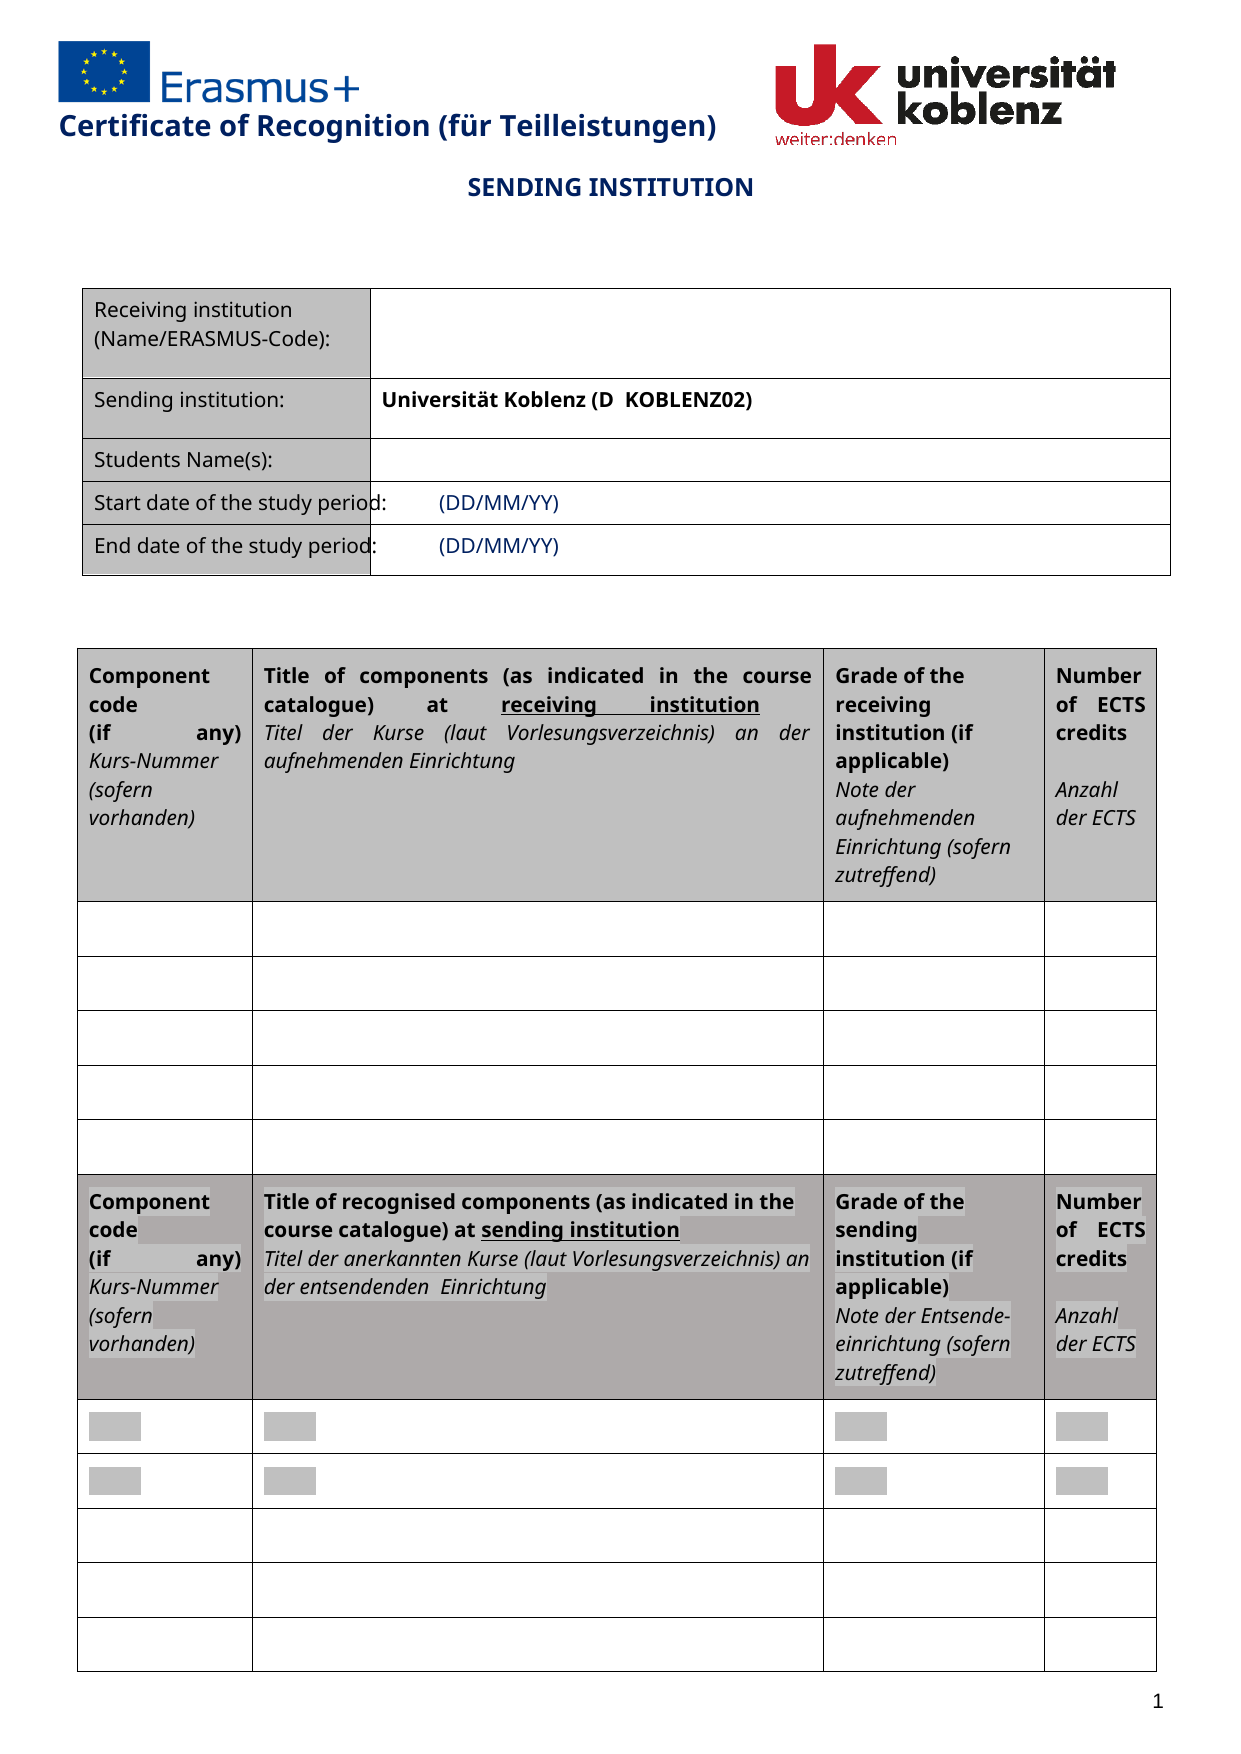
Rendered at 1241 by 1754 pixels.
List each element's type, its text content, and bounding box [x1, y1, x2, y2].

table_cell [824, 1011, 1044, 1065]
table_cell [253, 957, 823, 1010]
subtitle Certificate of Recognition (für Teilleistungen) [58, 105, 1163, 145]
table_cell [824, 1400, 1044, 1453]
table_cell [1045, 1563, 1156, 1617]
table_header Component code (if any) Kurs-Nummer (sofern vorhanden) [78, 649, 252, 901]
table_cell [253, 1066, 823, 1119]
table_cell [253, 1618, 823, 1671]
table_cell [253, 1509, 823, 1562]
table_cell [824, 1120, 1044, 1174]
table_cell [78, 1563, 252, 1617]
table_cell [1045, 902, 1156, 956]
table_cell (DD/MM/YY) [371, 525, 1170, 574]
subtitle SENDING INSTITUTION [58, 170, 1163, 204]
table_cell [78, 957, 252, 1010]
table_cell [78, 1509, 252, 1562]
table_cell [253, 902, 823, 956]
table_cell (DD/MM/YY) [371, 482, 1170, 524]
table_cell [253, 1120, 823, 1174]
table_cell Number of ECTS credits Anzahl der ECTS [1045, 1175, 1156, 1399]
table_header Number of ECTS credits Anzahl der ECTS [1045, 649, 1156, 901]
table_cell [1045, 1618, 1156, 1671]
table_header [371, 289, 1170, 377]
table_header Grade of the receiving institution (if applicable) Note der aufnehmenden Einrichtung (sofern zutreffend) [824, 649, 1044, 901]
table_cell [1045, 1400, 1156, 1453]
table_cell Title of recognised components (as indicated in the course catalogue) at sending institution Titel der anerkannten Kurse (laut Vorlesungsverzeichnis) an der entsendenden Einrichtung [253, 1175, 823, 1399]
picture [58, 41, 359, 103]
table_cell Students Name(s): [83, 439, 370, 481]
table_cell End date of the study period: [83, 525, 370, 574]
table_cell [78, 902, 252, 956]
table_cell [1045, 1011, 1156, 1065]
table_cell [824, 1618, 1044, 1671]
table_cell [1045, 1120, 1156, 1174]
table_cell [253, 1400, 823, 1453]
table_cell [824, 957, 1044, 1010]
table_cell Sending institution: [83, 379, 370, 438]
table_cell [371, 439, 1170, 481]
table_cell [824, 902, 1044, 956]
table_cell [824, 1509, 1044, 1562]
picture [774, 44, 1116, 144]
table_cell [824, 1454, 1044, 1508]
table_cell [78, 1454, 252, 1508]
table_cell Component code (if any) Kurs-Nummer (sofern vorhanden) [78, 1175, 252, 1399]
table_cell [78, 1400, 252, 1453]
table_cell [1045, 1066, 1156, 1119]
table_cell [78, 1120, 252, 1174]
table_cell [78, 1011, 252, 1065]
table_cell [78, 1618, 252, 1671]
table_cell [1045, 1509, 1156, 1562]
table_cell [253, 1454, 823, 1508]
table_header Title of components (as indicated in the course catalogue) at receiving institution Titel der Kurse (laut Vorlesungsverzeichnis) an der aufnehmenden Einrichtung [253, 649, 823, 901]
table_cell [1045, 1454, 1156, 1508]
table_cell [253, 1011, 823, 1065]
table_cell [824, 1563, 1044, 1617]
table_cell [253, 1563, 823, 1617]
table_header Receiving institution (Name/ERASMUS-Code): [83, 289, 370, 377]
table_cell [78, 1066, 252, 1119]
table_cell [824, 1066, 1044, 1119]
table_cell Grade of the sending institution (if applicable) Note der Entsende-einrichtung (sofern zutreffend) [824, 1175, 1044, 1399]
table_cell Start date of the study period: [83, 482, 370, 524]
table_cell [1045, 957, 1156, 1010]
table_cell Universität Koblenz (D KOBLENZ02) [371, 379, 1170, 438]
